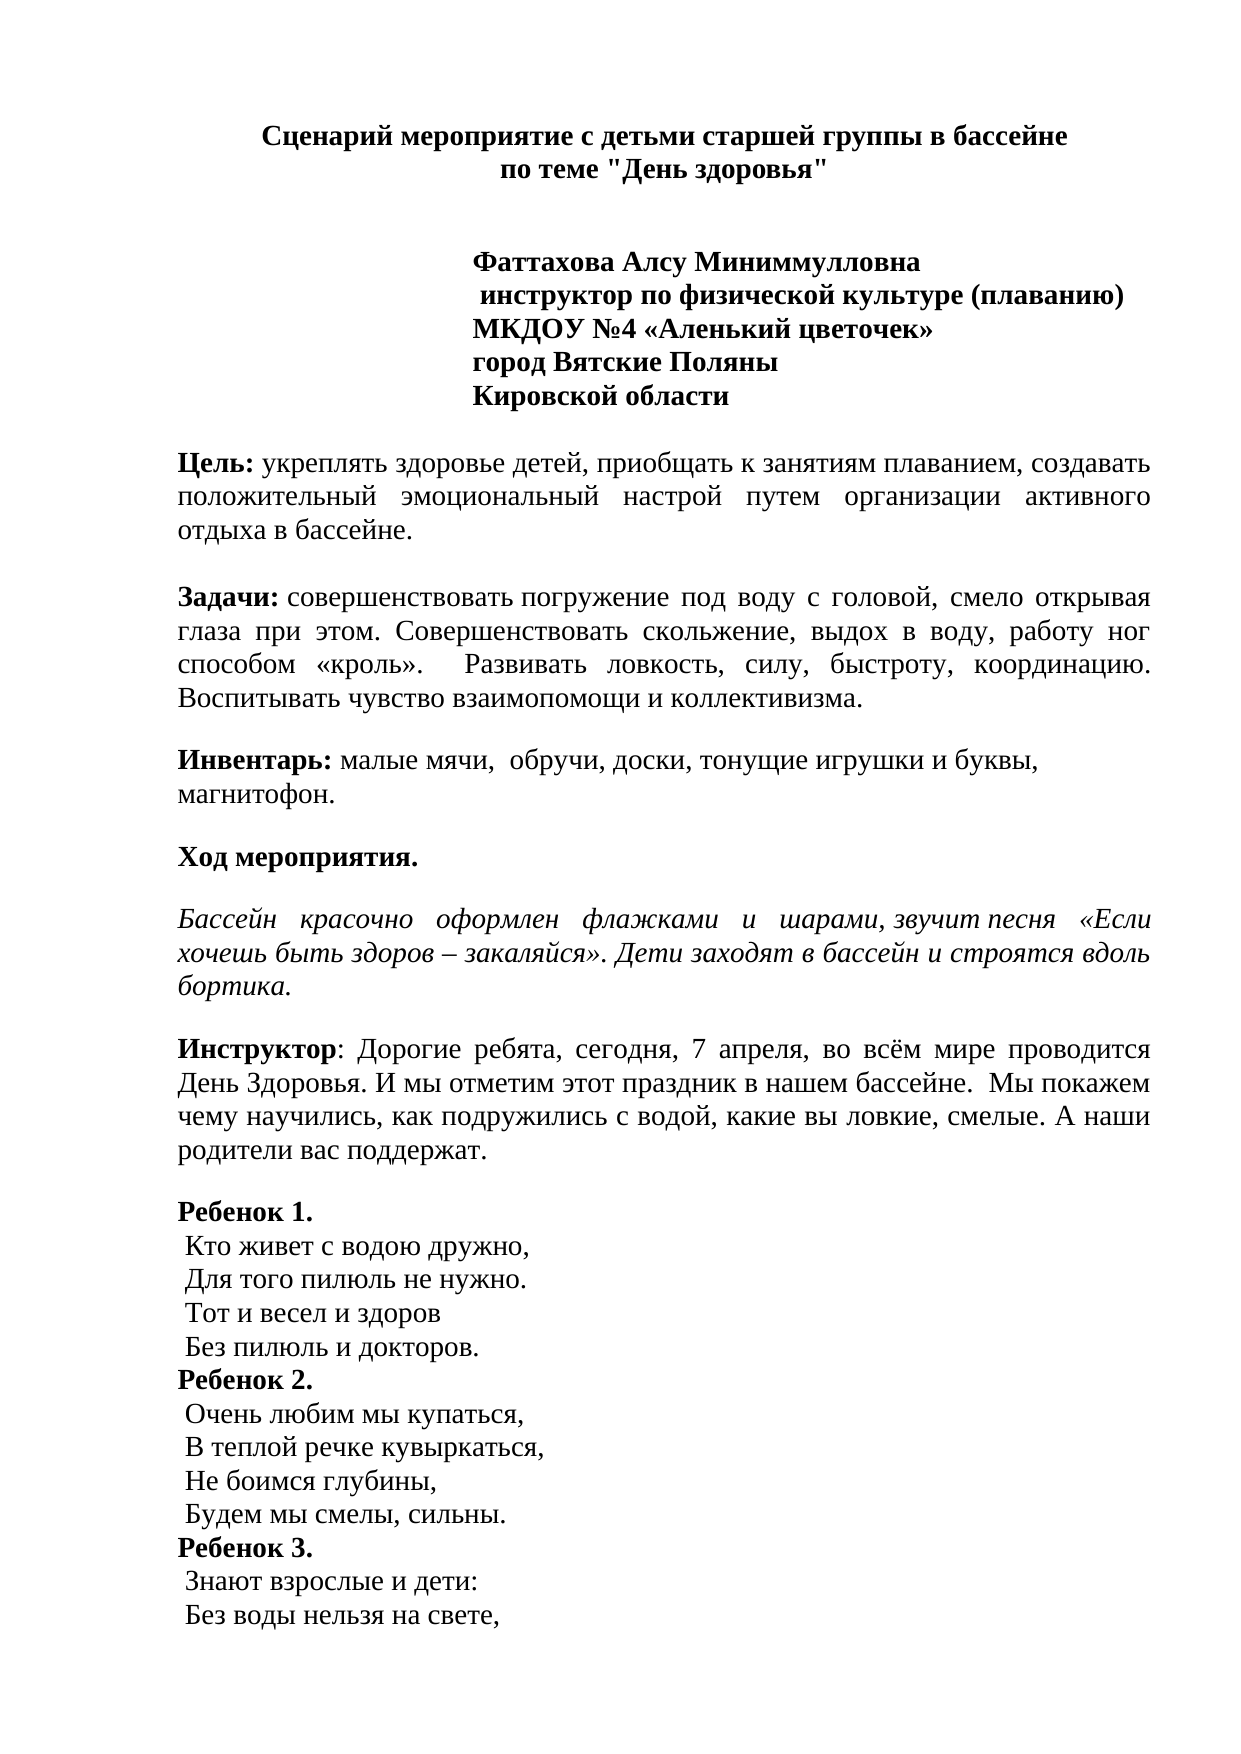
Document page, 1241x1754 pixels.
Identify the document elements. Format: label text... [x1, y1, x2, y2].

text МКДОУ №4 «Аленький цветочек» [472, 311, 1152, 344]
text Сценарий мероприятие с детьми старшей группы в бассейне [177, 118, 1152, 152]
text Ход мероприятия. [177, 839, 1152, 872]
text Тот и весел и здоров [177, 1295, 1152, 1329]
text город Вятские Поляны [472, 344, 1152, 378]
text Знают взрослые и дети: [177, 1563, 1152, 1597]
text Бассейн красочно оформлен флажками и шарами, звучит песня «Если хочешь быть здоров – закаляйся». Дети заходят в бассейн и строятся вдоль бортика. [177, 901, 1152, 1002]
text Кто живет с водою дружно, [177, 1228, 1152, 1262]
text Цель: укреплять здоровье детей, приобщать к занятиям плаванием, создавать положительный эмоциональный настрой путем организации активного отдыха в бассейне. [177, 445, 1152, 546]
text Для того пилюль не нужно. [177, 1262, 1152, 1295]
text Ребенок 2. [177, 1362, 1152, 1396]
text Ребенок 1. [177, 1194, 1152, 1228]
text Инвентарь: малые мячи, обручи, доски, тонущие игрушки и буквы, магнитофон. [177, 742, 1152, 809]
text Задачи: совершенствовать погружение под воду с головой, смело открывая глаза при этом. Совершенствовать скольжение, выдох в воду, работу ног способом «кроль». Развивать ловкость, силу, быстроту, координацию. Воспитывать чувство взаимопомощи и коллективизма. [177, 579, 1152, 713]
text Кировской области [472, 378, 1152, 411]
text В теплой речке кувыркаться, [177, 1429, 1152, 1463]
text Инструктор: Дорогие ребята, сегодня, 7 апреля, во всём мире проводится День Здоровья. И мы отметим этот праздник в нашем бассейне. Мы покажем чему научились, как подружились с водой, какие вы ловкие, смелые. А наши родители вас поддержат. [177, 1031, 1152, 1165]
text по теме "День здоровья" [177, 152, 1152, 185]
text Без пилюль и докторов. [177, 1329, 1152, 1362]
text инструктор по физической культуре (плаванию) [472, 277, 1152, 311]
text Не боимся глубины, [177, 1463, 1152, 1496]
text Будем мы смелы, сильны. [177, 1496, 1152, 1530]
text Без воды нельзя на свете, [177, 1597, 1152, 1631]
text Ребенок 3. [177, 1530, 1152, 1563]
text Фаттахова Алсу Миниммулловна [472, 244, 1152, 277]
text Очень любим мы купаться, [177, 1396, 1152, 1429]
